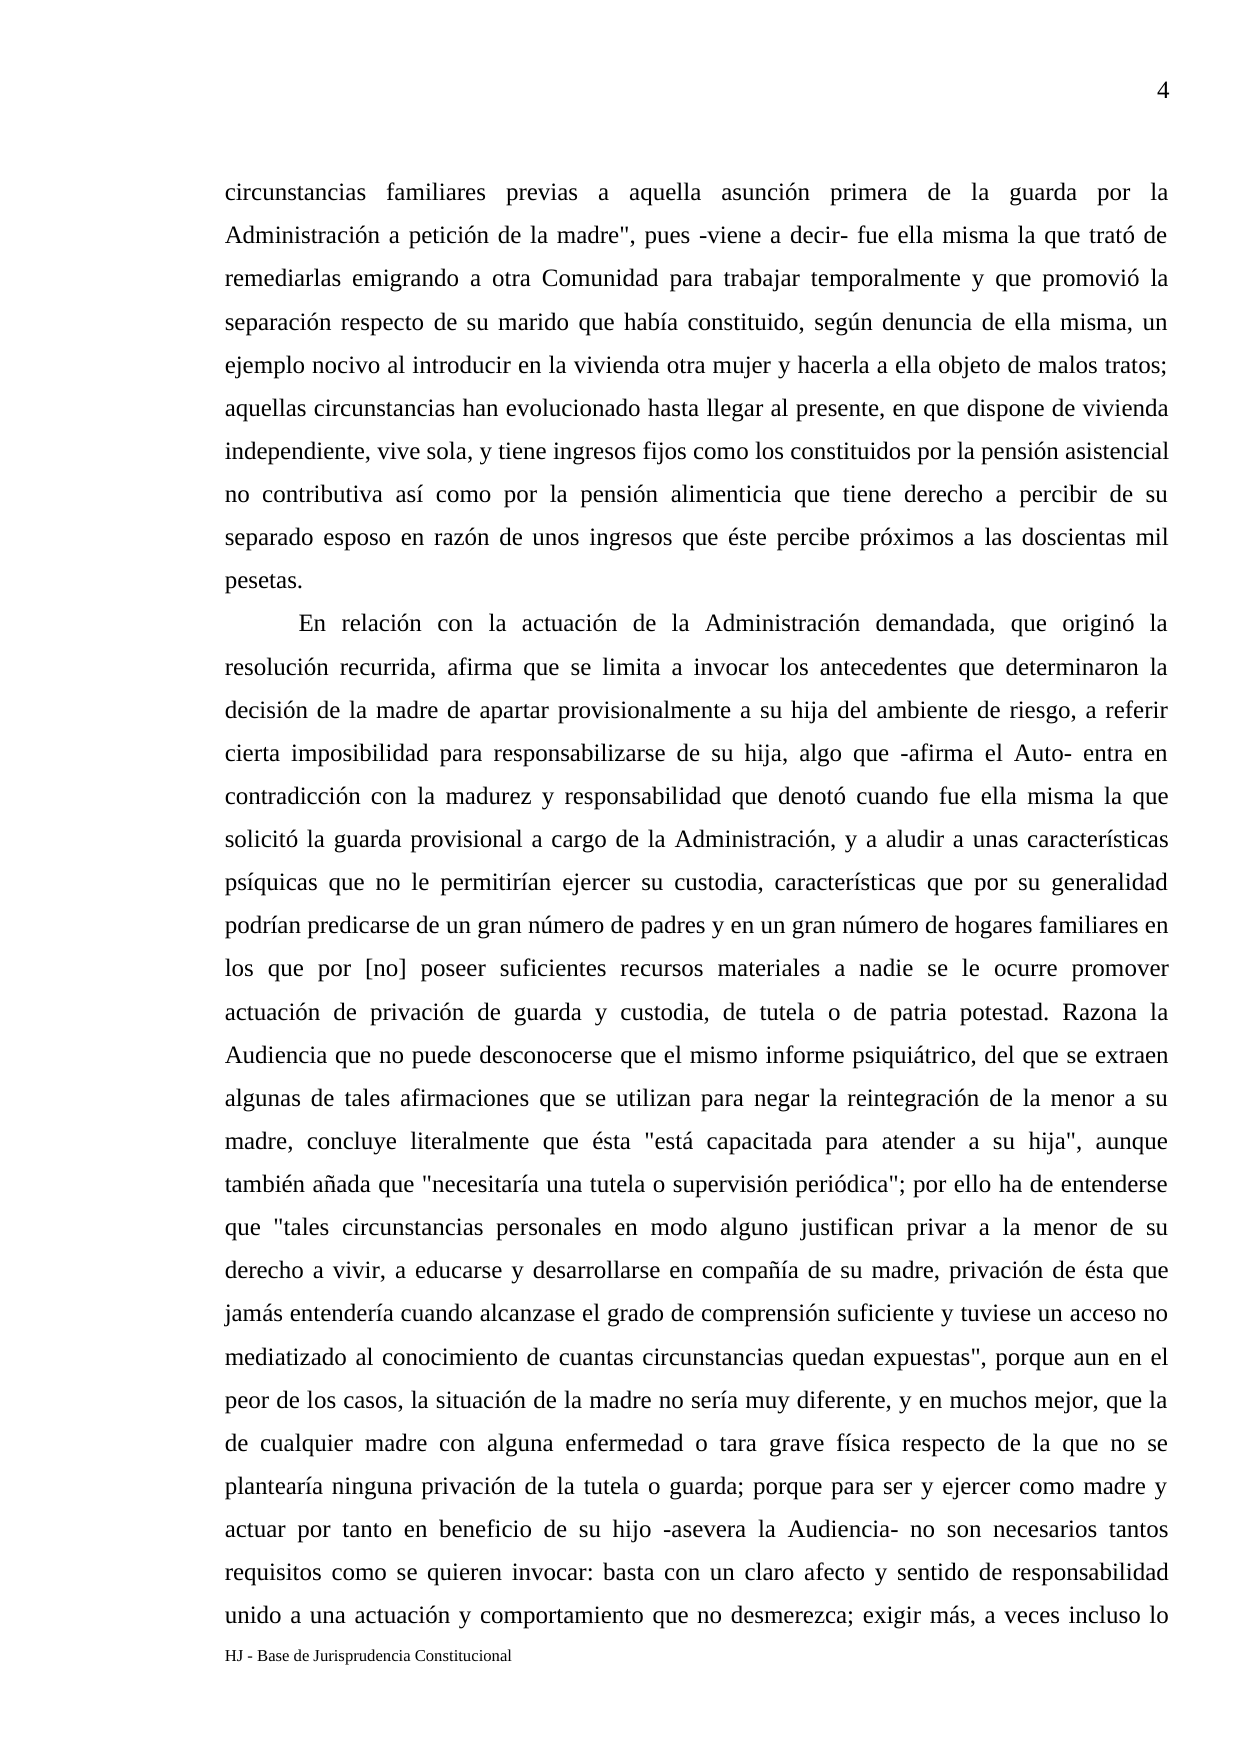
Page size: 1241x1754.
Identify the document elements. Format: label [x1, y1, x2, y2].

text [224, 177, 1169, 594]
text [224, 608, 1169, 1629]
